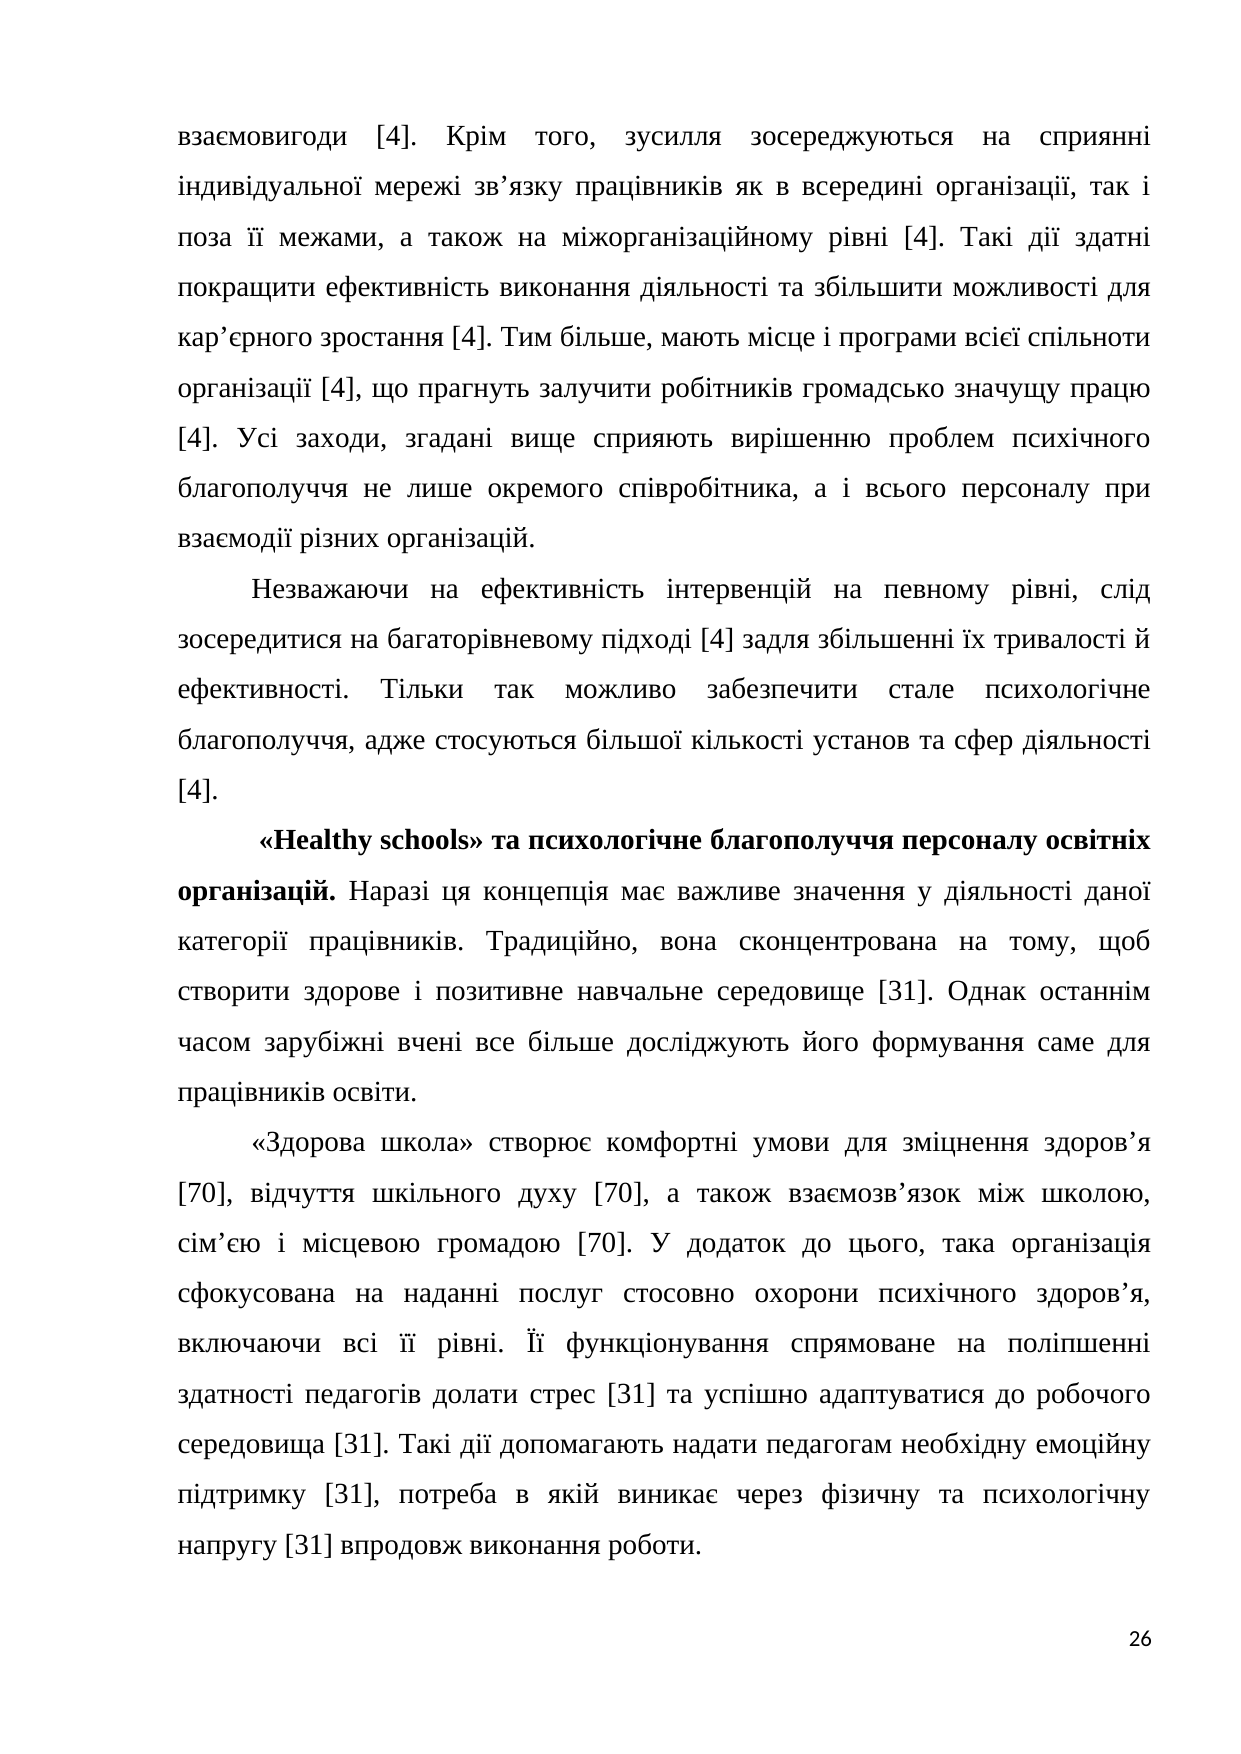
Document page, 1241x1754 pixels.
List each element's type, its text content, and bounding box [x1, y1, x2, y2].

text Незважаючи на ефективність інтервенцій на певному рівні, слід зосередитися на багаторівневому підході [4] задля збільшенні їх тривалості й ефективності. Тільки так можливо забезпечити стале психологічне благополуччя, адже стосуються більшої кількості установ та сфер діяльності [4]. [177, 571, 1152, 806]
text «Healthy schools» та психологічне благополуччя персоналу освітніх організацій. Наразі ця концепція має важливе значення у діяльності даної категорії працівників. Традиційно, вона сконцентрована на тому, щоб створити здорове і позитивне навчальне середовище [31]. Однак останнім часом зарубіжні вчені все більше досліджують його формування саме для працівників освіти. [177, 822, 1152, 1108]
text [177, 118, 1152, 554]
text «Здорова школа» створює комфортні умови для зміцнення здоров’я [70], відчуття шкільного духу [70], а також взаємозв’язок між школою, сім’єю і місцевою громадою [70]. У додаток до цього, така організація сфокусована на наданні послуг стосовно охорони психічного здоров’я, включаючи всі її рівні. Її функціонування спрямоване на поліпшенні здатності педагогів долати стрес [31] та успішно адаптуватися до робочого середовища [31]. Такі дії допомагають надати педагогам необхідну емоційну підтримку [31], потреба в якій виникає через фізичну та психологічну напругу [31] впродовж виконання роботи. [177, 1124, 1152, 1560]
